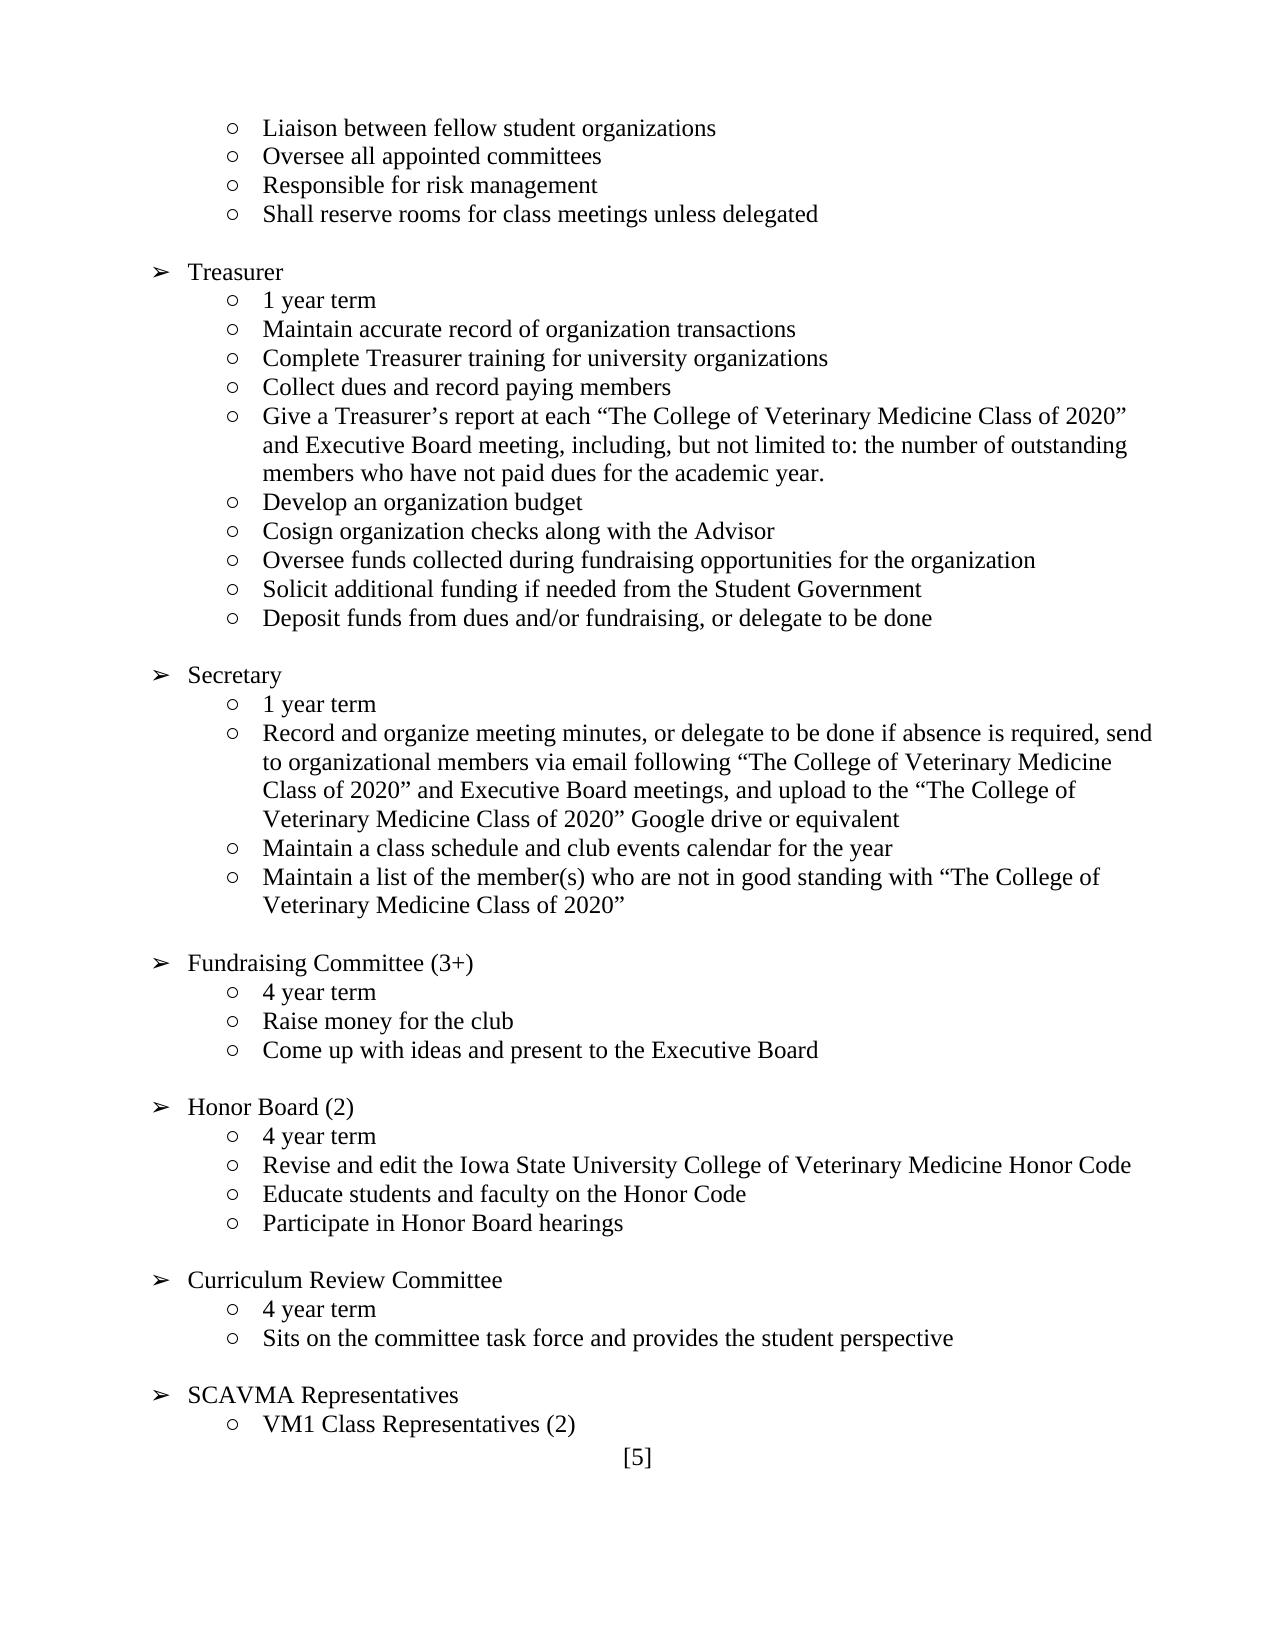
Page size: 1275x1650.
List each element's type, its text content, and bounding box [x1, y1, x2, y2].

list VM1 Class Representatives (2) [225, 1409, 1162, 1438]
list Educate students and faculty on the Honor Code [225, 1179, 1162, 1207]
list Come up with ideas and present to the Executive Board [225, 1034, 1162, 1063]
list 4 year term [225, 1121, 1162, 1150]
list Participate in Honor Board hearings [225, 1207, 1162, 1236]
list SCAVMA Representatives [150, 1380, 1162, 1409]
list Record and organize meeting minutes, or delegate to be done if absence is required, send to organizational members via email following “The College of Veterinary Medicine Class of 2020” and Executive Board meetings, and upload to the “The College of Veterinary Medicine Class of 2020” Google drive or equivalent [225, 718, 1162, 833]
list Curriculum Review Committee [150, 1265, 1162, 1294]
list Shall reserve rooms for class meetings unless delegated [225, 199, 1162, 228]
list Solicit additional funding if needed from the Student Government [225, 574, 1162, 603]
list Complete Treasurer training for university organizations [225, 343, 1162, 372]
list Maintain a class schedule and club events calendar for the year [225, 833, 1162, 862]
list Collect dues and record paying members [225, 372, 1162, 401]
list Give a Treasurer’s report at each “The College of Veterinary Medicine Class of 2020” and Executive Board meeting, including, but not limited to: the number of outstanding members who have not paid dues for the academic year. [225, 401, 1162, 487]
list Deposit funds from dues and/or fundraising, or delegate to be done [225, 603, 1162, 631]
list Honor Board (2) [150, 1092, 1162, 1121]
list Cosign organization checks along with the Advisor [225, 516, 1162, 545]
list Develop an organization budget [225, 487, 1162, 516]
list Fundraising Committee (3+) [150, 948, 1162, 977]
list Secretary [150, 660, 1162, 689]
list 1 year term [225, 285, 1162, 314]
list Responsible for risk management [225, 170, 1162, 199]
list Treasurer [150, 257, 1162, 285]
list Revise and edit the Iowa State University College of Veterinary Medicine Honor Code [225, 1150, 1162, 1179]
list Oversee all appointed committees [225, 141, 1162, 170]
list Liaison between fellow student organizations [225, 112, 1162, 141]
list Maintain accurate record of organization transactions [225, 314, 1162, 343]
list 4 year term [225, 977, 1162, 1006]
list 1 year term [225, 689, 1162, 718]
list Oversee funds collected during fundraising opportunities for the organization [225, 545, 1162, 574]
list 4 year term [225, 1294, 1162, 1323]
list Raise money for the club [225, 1006, 1162, 1034]
list Maintain a list of the member(s) who are not in good standing with “The College of Veterinary Medicine Class of 2020” [225, 862, 1162, 919]
list Sits on the committee task force and provides the student perspective [225, 1323, 1162, 1352]
